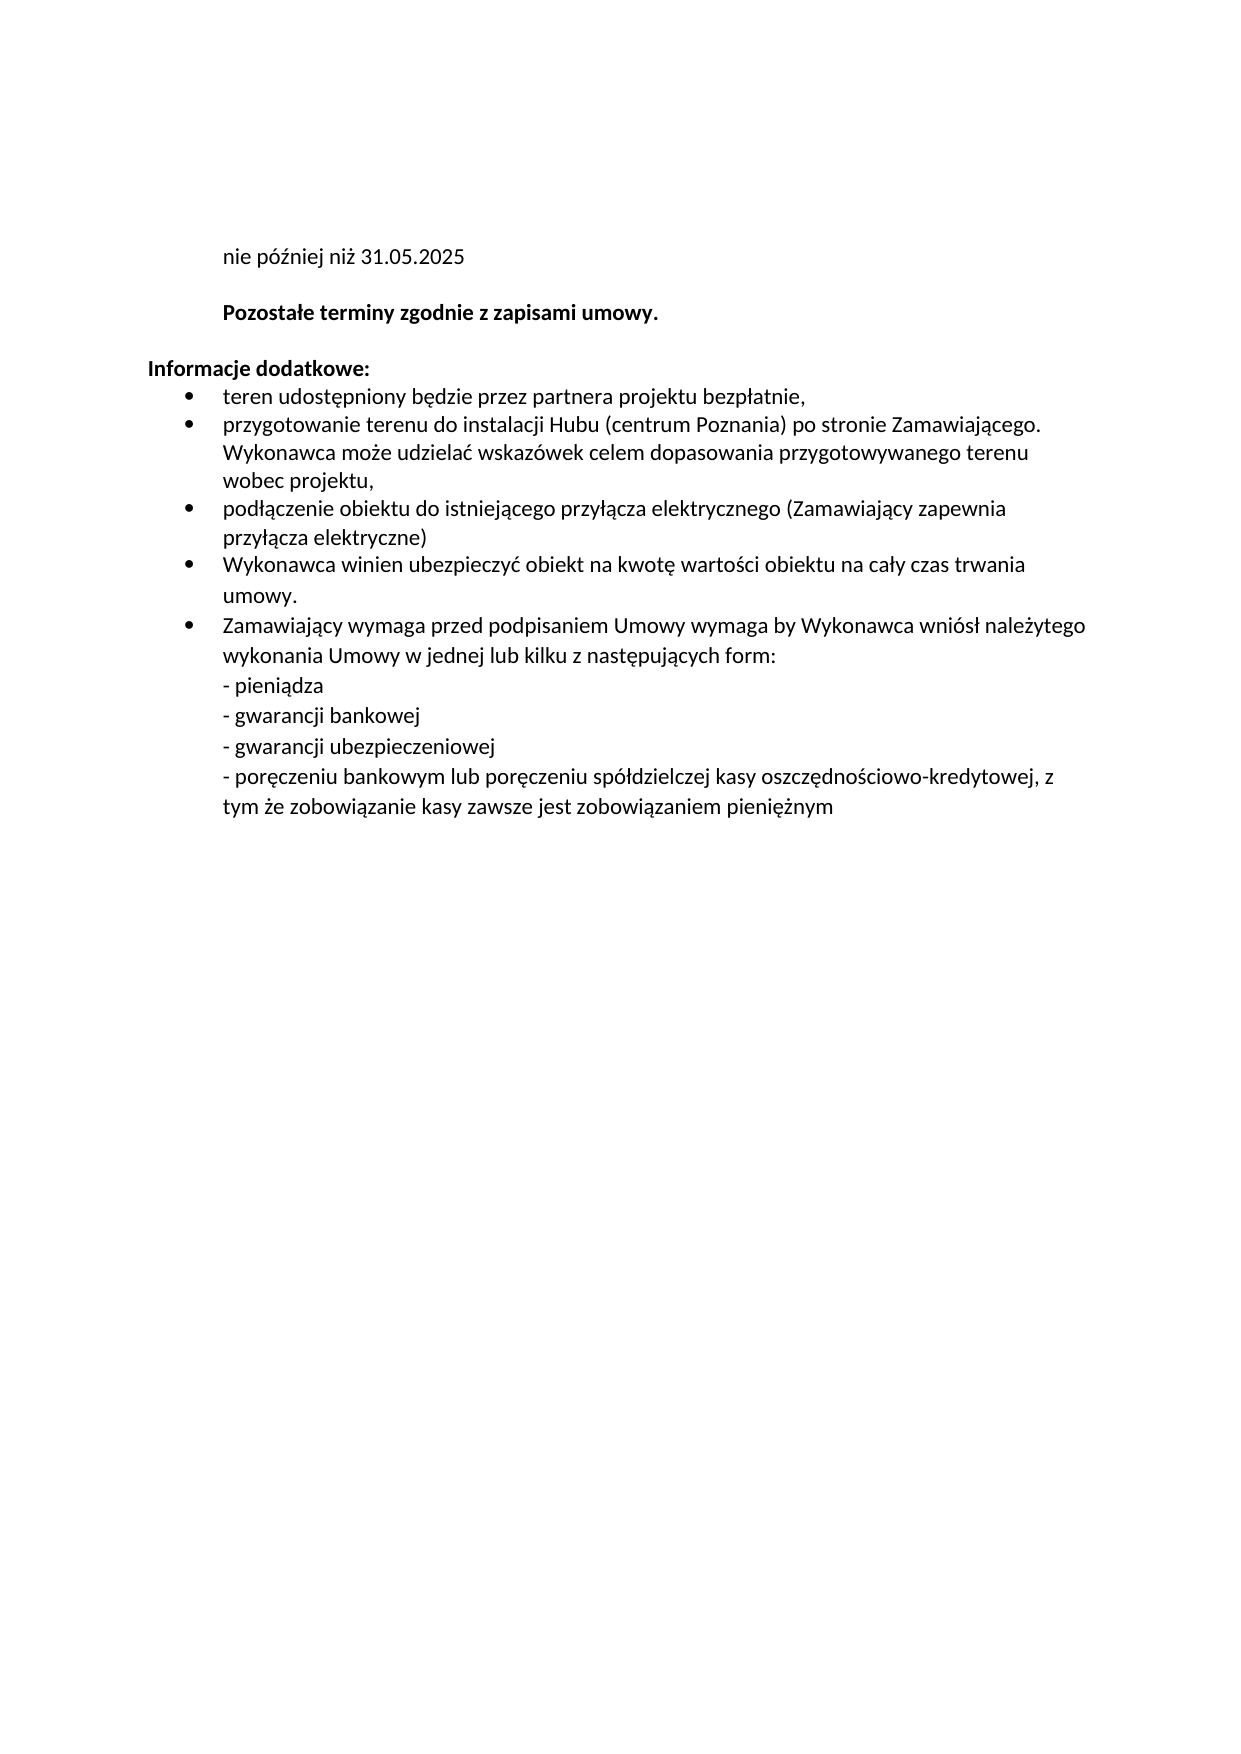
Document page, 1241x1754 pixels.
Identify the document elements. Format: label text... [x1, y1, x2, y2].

text Pozostałe terminy zgodnie z zapisami umowy. [223, 298, 1093, 326]
list teren udostępniony będzie przez partnera projektu bezpłatnie, [185, 382, 1093, 411]
list - gwarancji bankowej [223, 702, 1093, 730]
list przygotowanie terenu do instalacji Hubu (centrum Poznania) po stronie Zamawiającego. Wykonawca może udzielać wskazówek celem dopasowania przygotowywanego terenu wobec projektu, [185, 411, 1093, 494]
list - gwarancji ubezpieczeniowej [223, 732, 1093, 760]
text Informacje dodatkowe: [148, 354, 1093, 382]
list Wykonawca winien ubezpieczyć obiekt na kwotę wartości obiektu na cały czas trwania umowy. [185, 551, 1093, 609]
list podłączenie obiektu do istniejącego przyłącza elektrycznego (Zamawiający zapewnia przyłącza elektryczne) [185, 494, 1093, 551]
list Zamawiający wymaga przed podpisaniem Umowy wymaga by Wykonawca wniósł należytego wykonania Umowy w jednej lub kilku z następujących form: [185, 611, 1093, 669]
text nie później niż 31.05.2025 [223, 242, 1093, 270]
list - poręczeniu bankowym lub poręczeniu spółdzielczej kasy oszczędnościowo-kredytowej, z tym że zobowiązanie kasy zawsze jest zobowiązaniem pieniężnym [223, 762, 1093, 820]
list - pieniądza [223, 671, 1093, 699]
